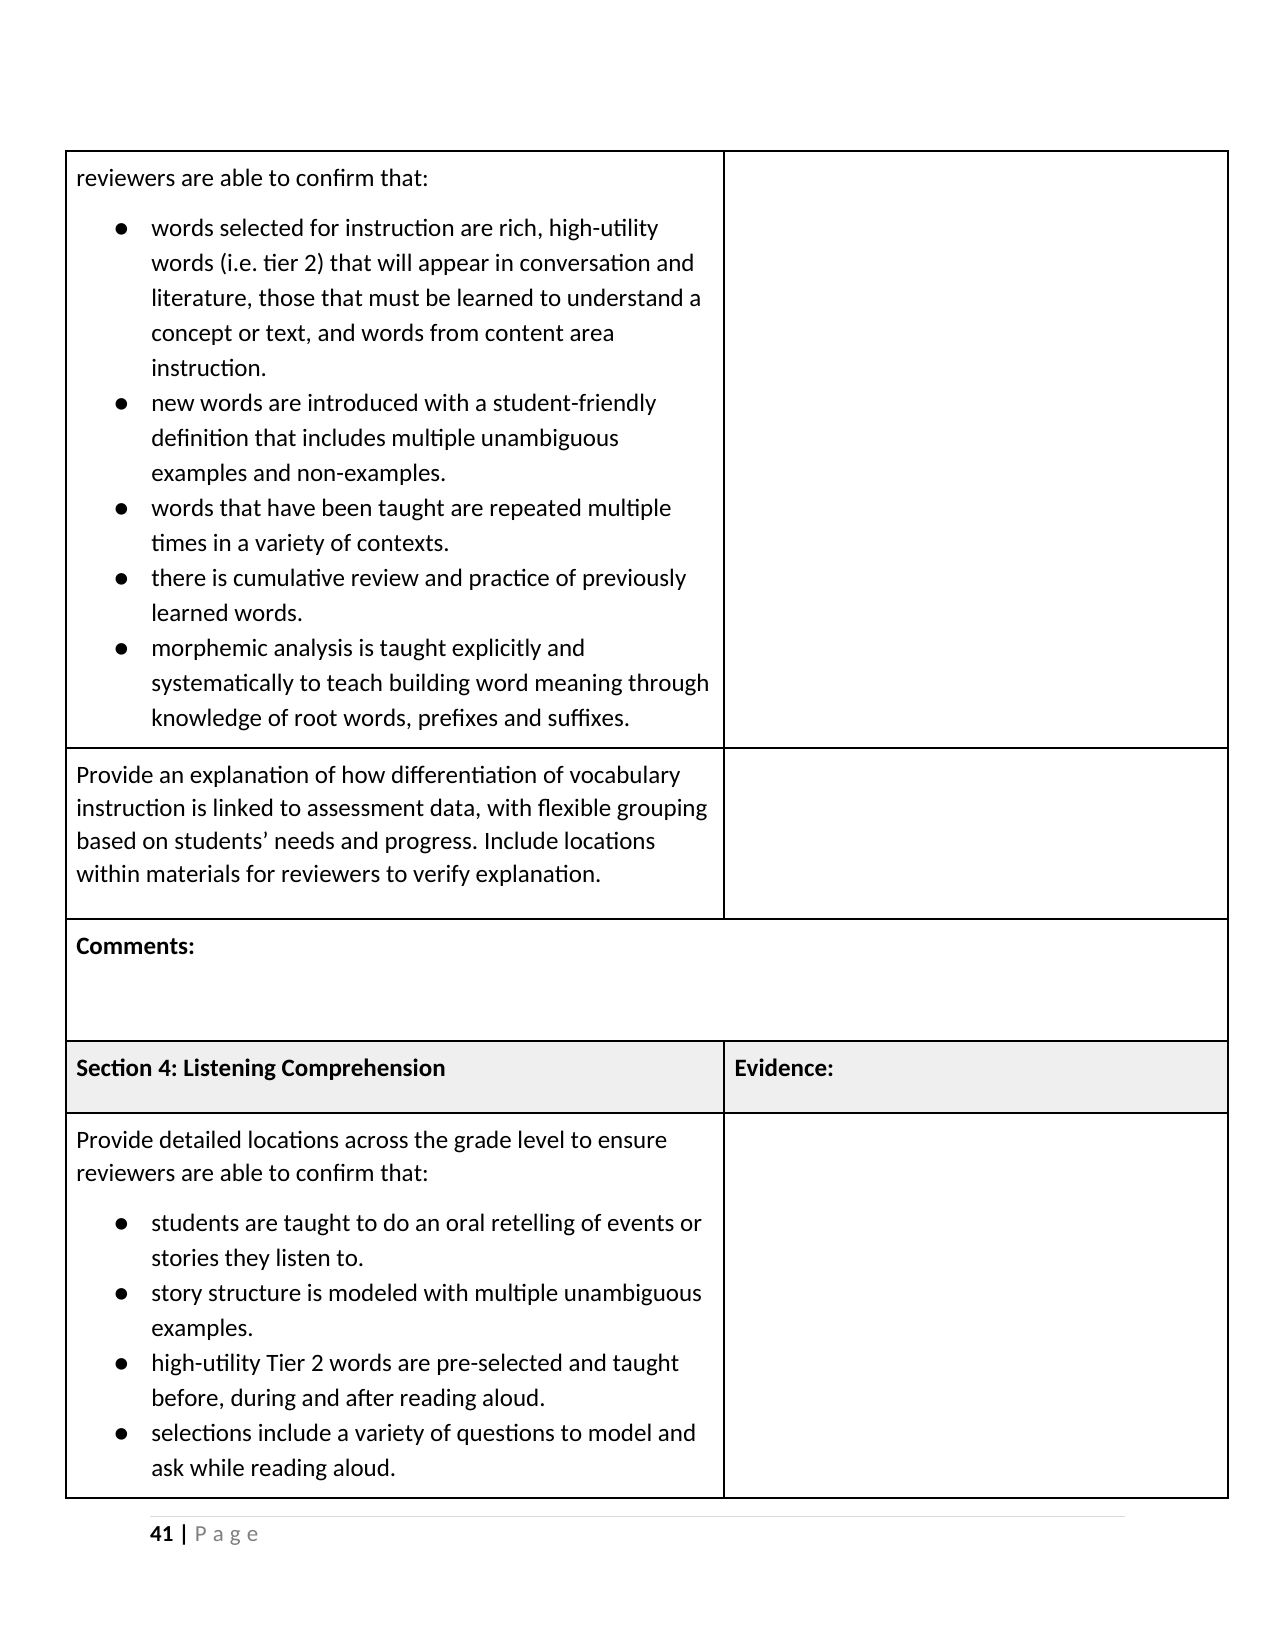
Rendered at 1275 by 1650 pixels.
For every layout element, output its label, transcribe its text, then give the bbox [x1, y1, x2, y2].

table_cell [725, 749, 1227, 918]
table_cell Provide an explanation of how differentiation of vocabulary instruction is linked to assessment data, with flexible grouping based on students’ needs and progress. Include locations within materials for reviewers to verify explanation. [67, 749, 723, 918]
table_cell Provide detailed locations across the grade level to ensure reviewers are able to confirm that: students are taught to do an oral retelling of events or stories they listen to. story structure is modeled with multiple unambiguous examples. high-utility Tier 2 words are pre-selected and taught before, during and after reading aloud. selections include a variety of questions to model and ask while reading aloud. [67, 1114, 723, 1497]
table_cell Comments: [67, 920, 1227, 1039]
table_cell Section 4: Listening Comprehension [67, 1042, 723, 1112]
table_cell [67, 152, 723, 747]
table_cell Evidence: [725, 1042, 1227, 1112]
table_cell [725, 1114, 1227, 1497]
table_cell [725, 152, 1227, 747]
